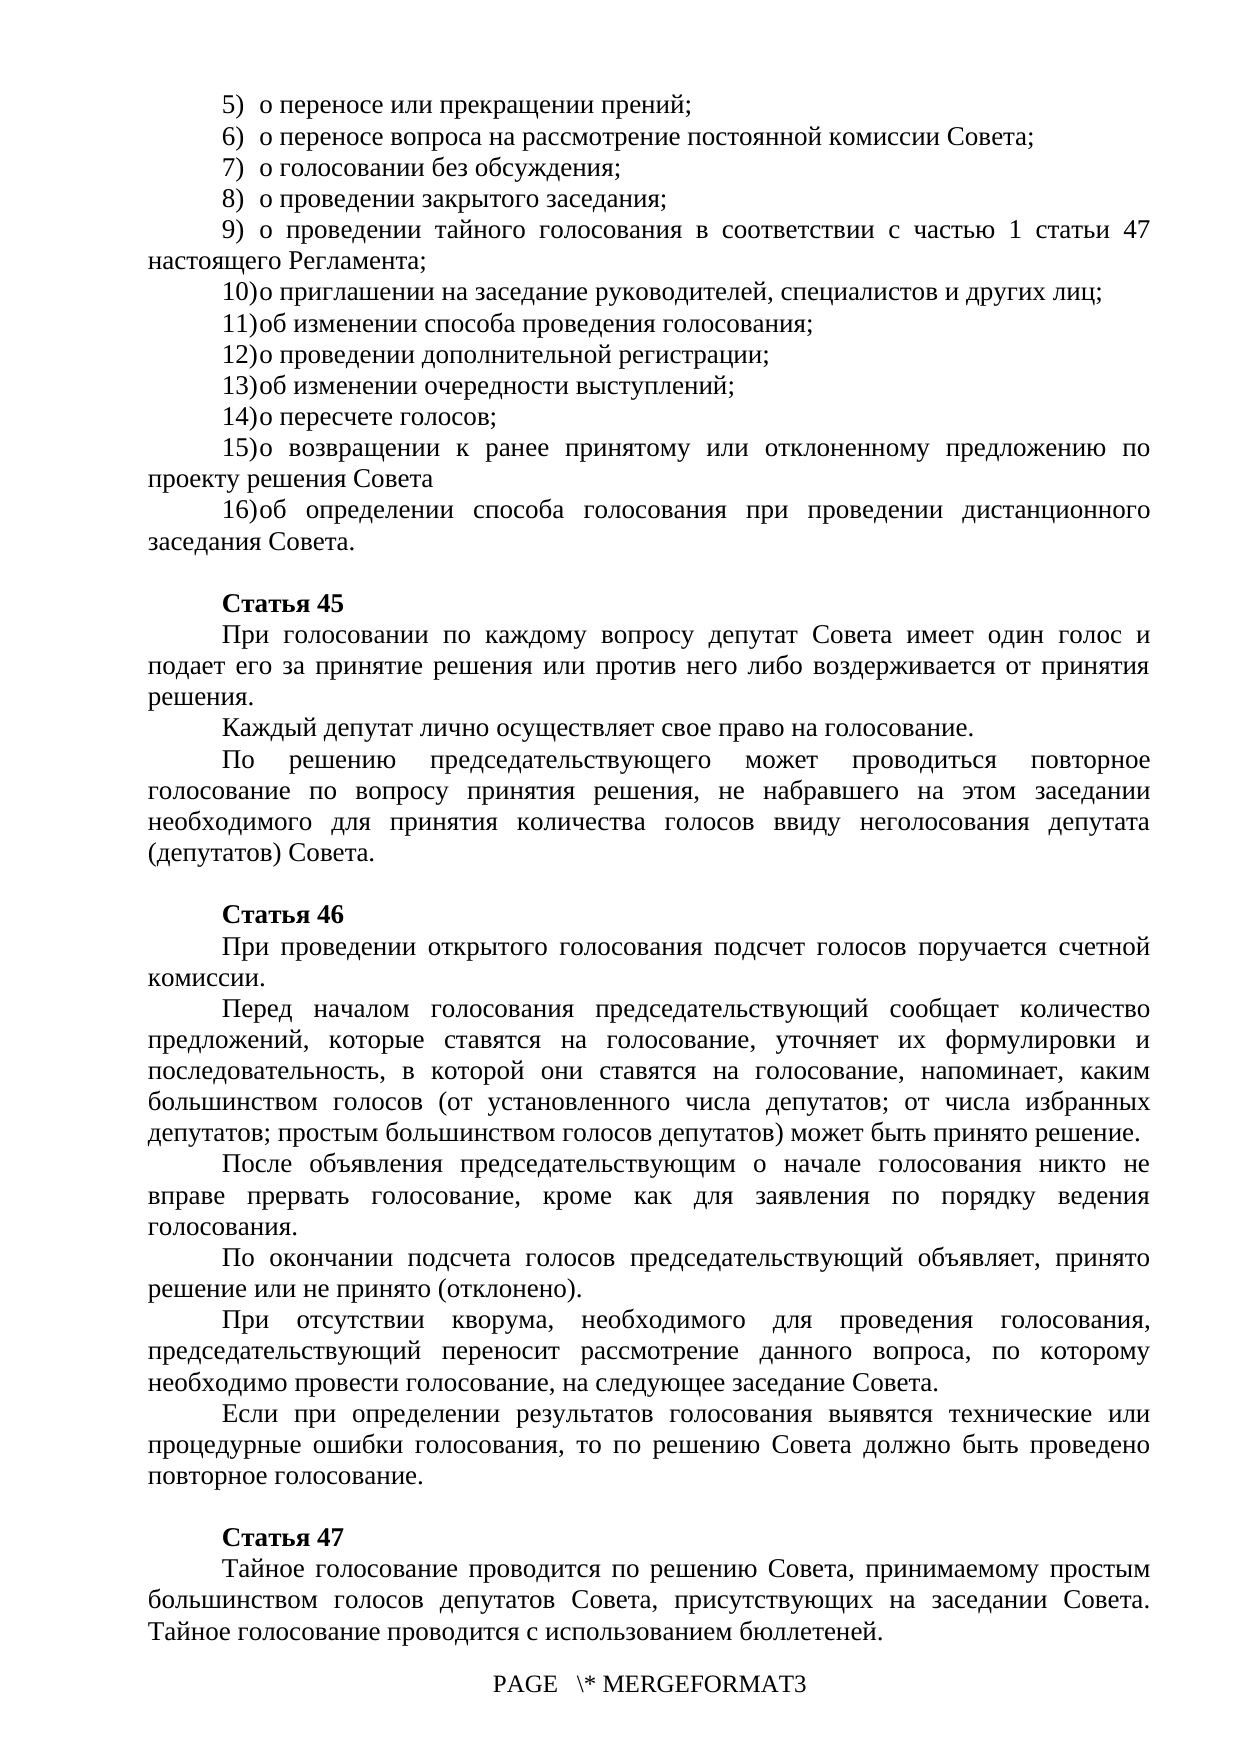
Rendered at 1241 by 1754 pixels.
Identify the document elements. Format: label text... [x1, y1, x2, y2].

list о пересчете голосов; [148, 400, 1152, 431]
list о проведении дополнительной регистрации; [148, 338, 1152, 369]
list об изменении очередности выступлений; [148, 369, 1152, 400]
text Каждый депутат лично осуществляет свое право на голосование. [148, 712, 1152, 743]
list о переносе вопроса на рассмотрение постоянной комиссии Совета; [148, 120, 1152, 151]
text Тайное голосование проводится по решению Совета, принимаемому простым большинством голосов депутатов Совета, присутствующих на заседании Совета. Тайное голосование проводится с использованием бюллетеней. [148, 1552, 1152, 1646]
list о приглашении на заседание руководителей, специалистов и других лиц; [148, 276, 1152, 307]
list о проведении закрытого заседания; [148, 182, 1152, 213]
text После объявления председательствующим о начале голосования никто не вправе прервать голосование, кроме как для заявления по порядку ведения голосования. [148, 1148, 1152, 1241]
text Если при определении результатов голосования выявятся технические или процедурные ошибки голосования, то по решению Совета должно быть проведено повторное голосование. [148, 1397, 1152, 1490]
text По окончании подсчета голосов председательствующий объявляет, принято решение или не принято (отклонено). [148, 1241, 1152, 1303]
text Статья 46 [148, 898, 1152, 929]
list о голосовании без обсуждения; [148, 151, 1152, 182]
text По решению председательствующего может проводиться повторное голосование по вопросу принятия решения, не набравшего на этом заседании необходимого для принятия количества голосов ввиду неголосования депутата (депутатов) Совета. [148, 743, 1152, 867]
list о возвращении к ранее принятому или отклоненному предложению по проекту решения Совета [148, 431, 1152, 493]
list об изменении способа проведения голосования; [148, 307, 1152, 338]
text При голосовании по каждому вопросу депутат Совета имеет один голос и подает его за принятие решения или против него либо воздерживается от принятия решения. [148, 618, 1152, 712]
list об определении способа голосования при проведении дистанционного заседания Совета. [148, 493, 1152, 556]
text Статья 45 [148, 587, 1152, 618]
text При отсутствии кворума, необходимого для проведения голосования, председательствующий переносит рассмотрение данного вопроса, по которому необходимо провести голосование, на следующее заседание Совета. [148, 1303, 1152, 1397]
text Перед началом голосования председательствующий сообщает количество предложений, которые ставятся на голосование, уточняет их формулировки и последовательность, в которой они ставятся на голосование, напоминает, каким большинством голосов (от установленного числа депутатов; от числа избранных депутатов; простым большинством голосов депутатов) может быть принято решение. [148, 992, 1152, 1148]
list о переносе или прекращении прений; [148, 89, 1152, 120]
text Статья 47 [148, 1521, 1152, 1552]
text При проведении открытого голосования подсчет голосов поручается счетной комиссии. [148, 929, 1152, 992]
list о проведении тайного голосования в соответствии с частью 1 статьи 47 настоящего Регламента; [148, 213, 1152, 276]
